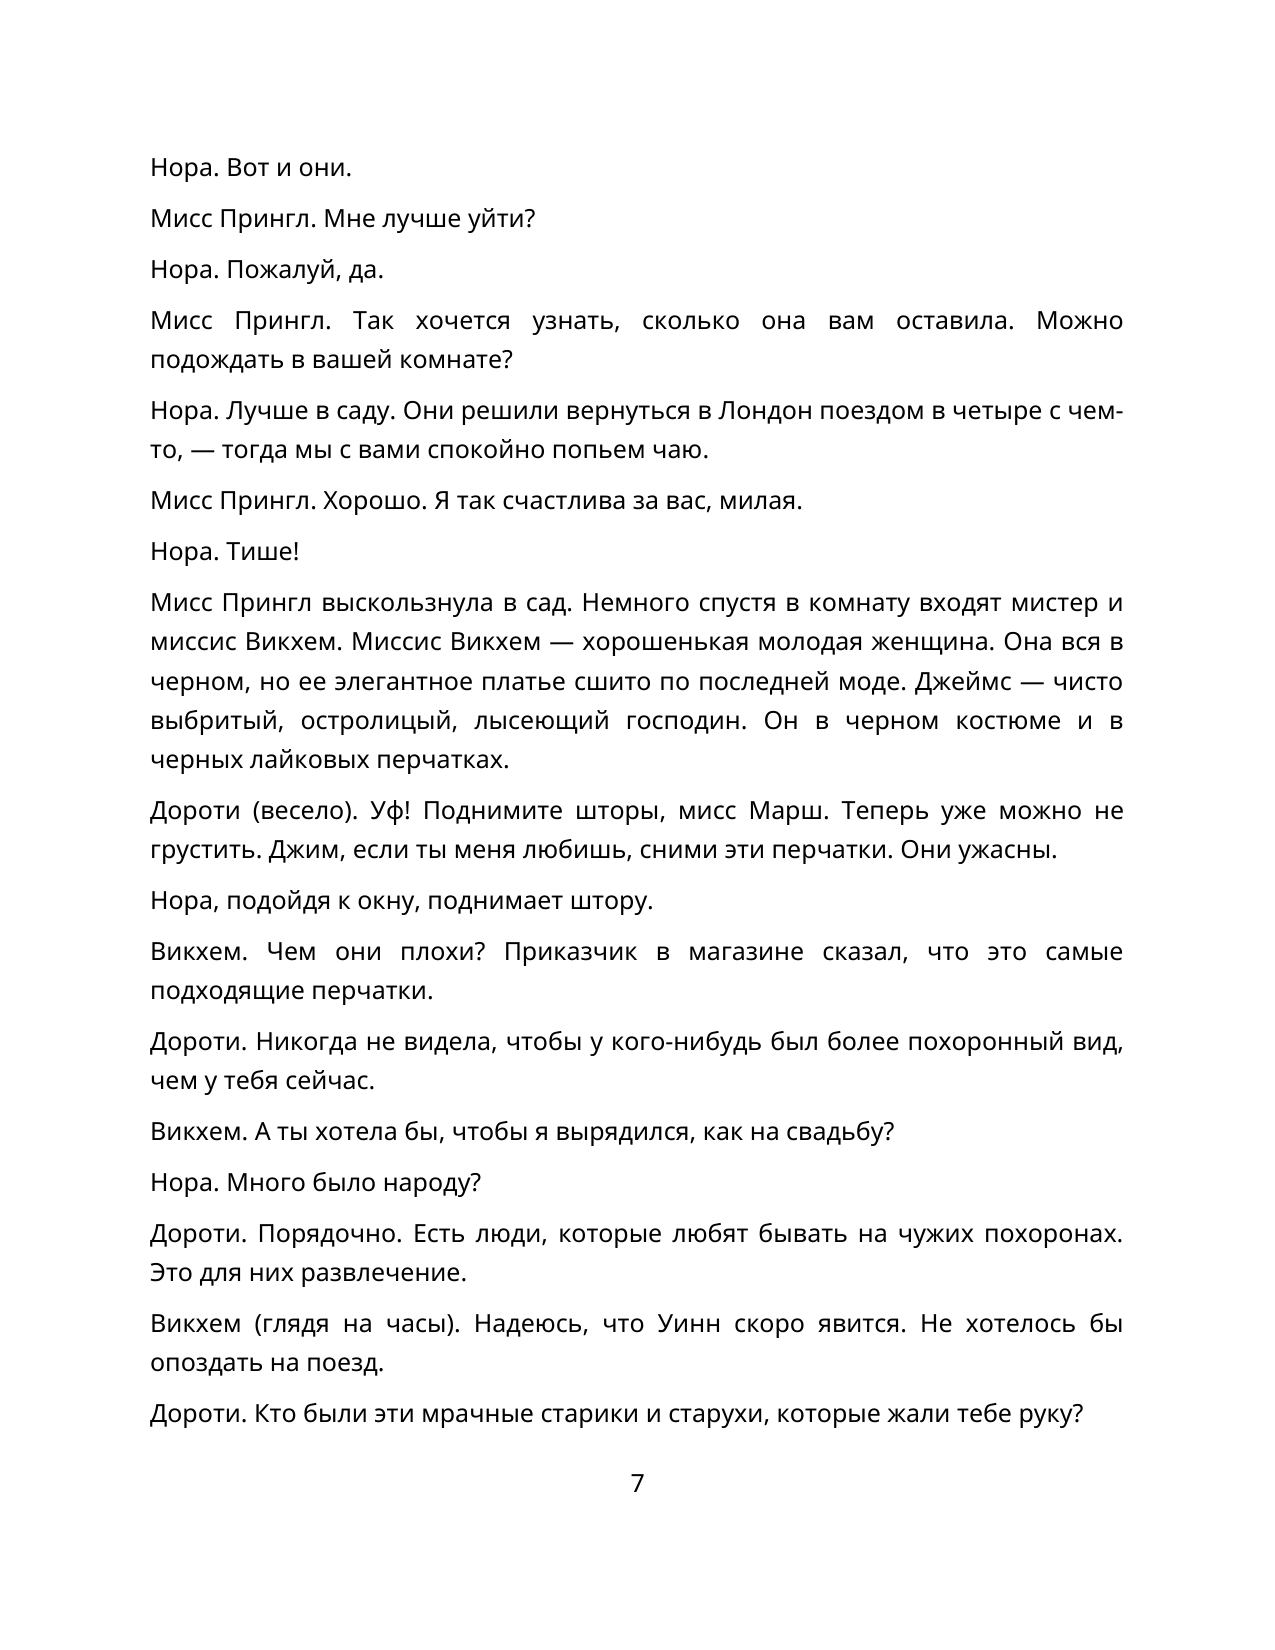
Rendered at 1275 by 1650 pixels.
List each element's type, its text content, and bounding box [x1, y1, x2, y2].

text Дороти. Кто были эти мрачные старики и старухи, которые жали тебе руку? [150, 1396, 1125, 1430]
text Нора. Лучше в саду. Они решили вернуться в Лондон поездом в четыре с чем-то, — тогда мы с вами спокойно попьем чаю. [150, 393, 1125, 466]
text Викхем. Чем они плохи? Приказчик в магазине сказал, что это самые подходящие перчатки. [150, 933, 1125, 1007]
text Мисс Прингл. Хорошо. Я так счастлива за вас, милая. [150, 483, 1125, 517]
text Нора. Тише! [150, 534, 1125, 568]
text Нора. Много было народу? [150, 1165, 1125, 1199]
text Нора. Вот и они. [150, 150, 1125, 184]
text Викхем. А ты хотела бы, чтобы я вырядился, как на свадьбу? [150, 1114, 1125, 1148]
text Дороти. Порядочно. Есть люди, которые любят бывать на чужих похоронах. Это для них развлечение. [150, 1216, 1125, 1289]
text Нора. Пожалуй, да. [150, 252, 1125, 286]
text Нора, подойдя к окну, поднимает штору. [150, 883, 1125, 917]
text Дороти (весело). Уф! Поднимите шторы, мисс Марш. Теперь уже можно не грустить. Джим, если ты меня любишь, сними эти перчатки. Они ужасны. [150, 792, 1125, 866]
text Мисс Прингл выскользнула в сад. Немного спустя в комнату входят мистер и миссис Викхем. Миссис Викхем — хорошенькая молодая женщина. Она вся в черном, но ее элегантное платье сшито по последней моде. Джеймс — чисто выбритый, остролицый, лысеющий господин. Он в черном костюме и в черных лайковых перчатках. [150, 585, 1125, 776]
text Викхем (глядя на часы). Надеюсь, что Уинн скоро явится. Не хотелось бы опоздать на поезд. [150, 1306, 1125, 1379]
text Мисс Прингл. Мне лучше уйти? [150, 201, 1125, 235]
text Дороти. Никогда не видела, чтобы у кого-нибудь был более похоронный вид, чем у тебя сейчас. [150, 1024, 1125, 1097]
text Мисс Прингл. Так хочется узнать, сколько она вам оставила. Можно подождать в вашей комнате? [150, 303, 1125, 376]
